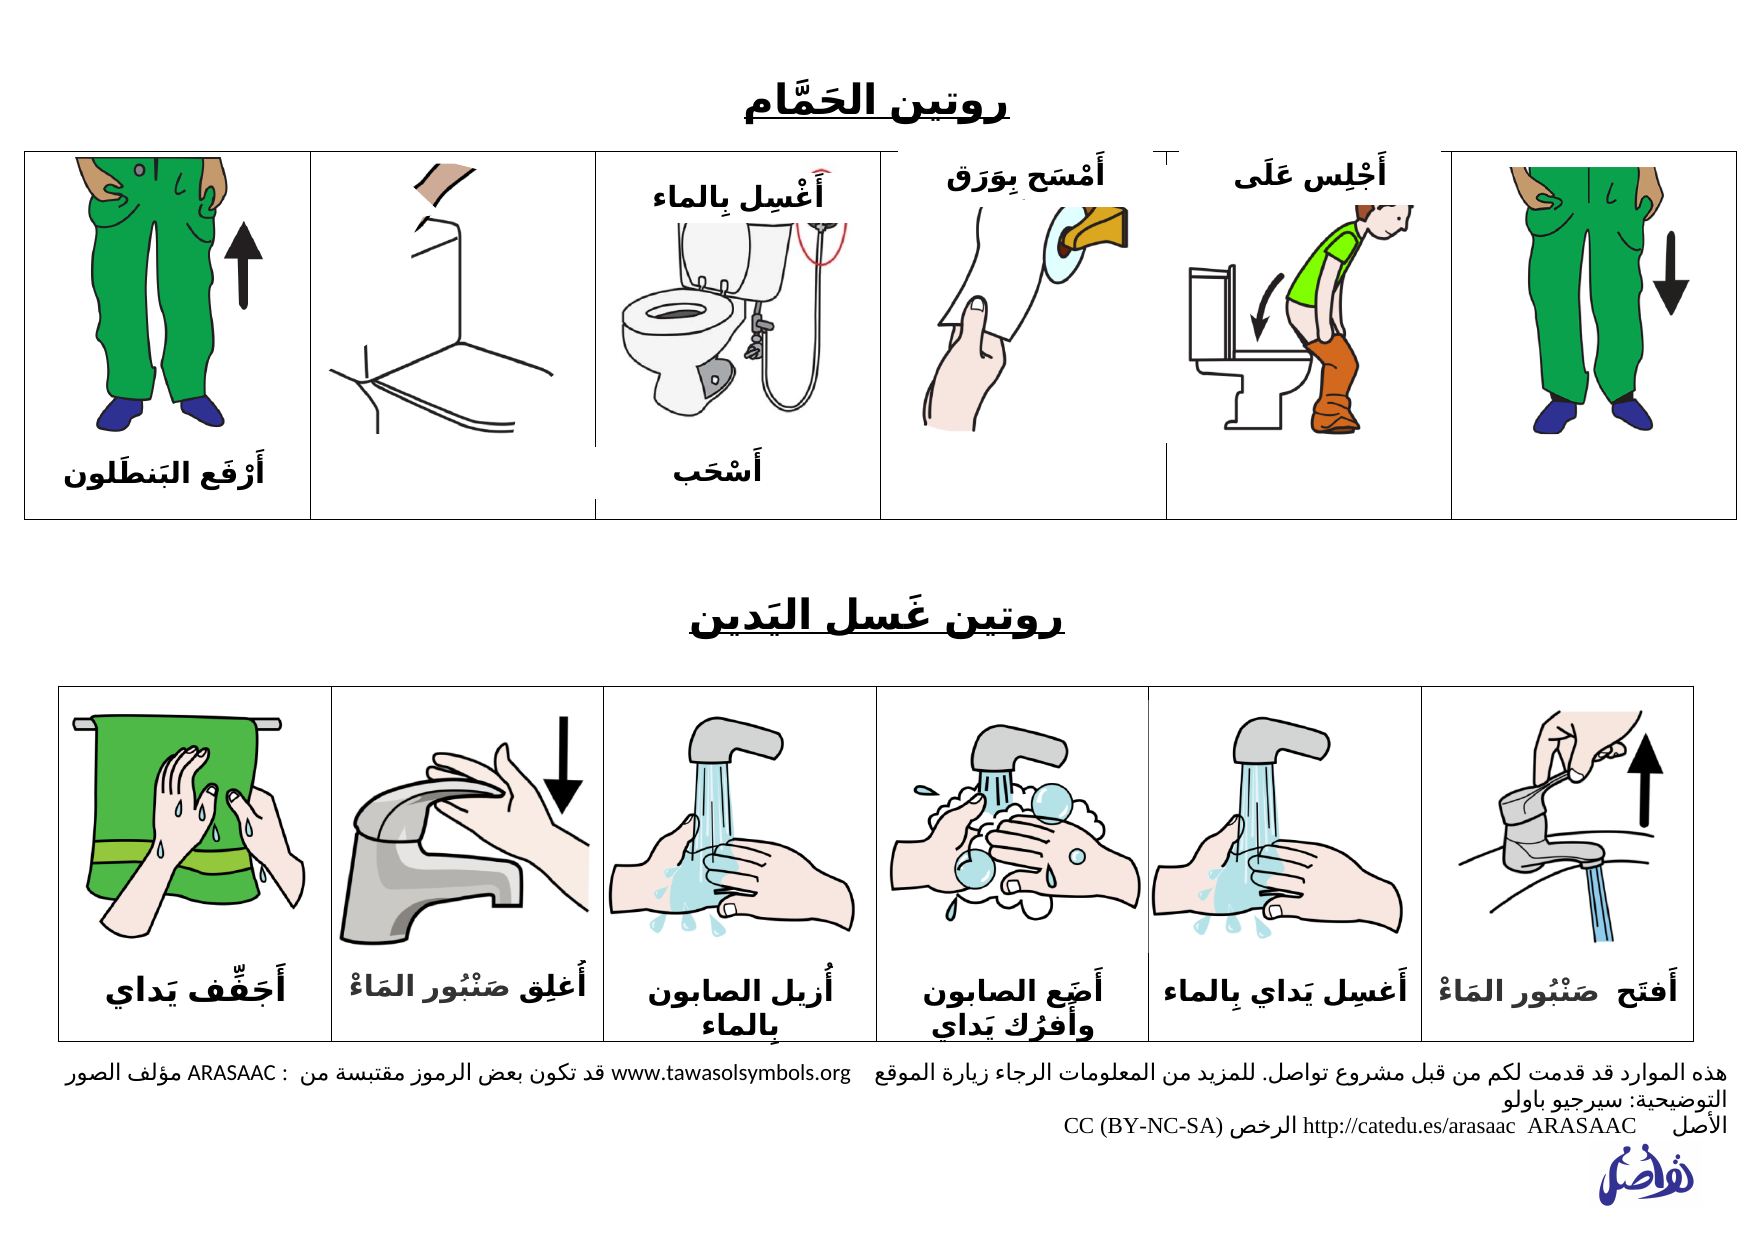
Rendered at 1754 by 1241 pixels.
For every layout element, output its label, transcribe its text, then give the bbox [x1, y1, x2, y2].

picture [605, 700, 858, 951]
table_header أُغلِق صَنْبُور المَاءْ [332, 687, 603, 1041]
table_header أَغسِل يَداي بِالماء [1149, 687, 1421, 1041]
table_header [881, 152, 1166, 519]
table_header أُزيل الصابون بِالماء [604, 687, 876, 1041]
picture [314, 163, 572, 432]
table_header [25, 152, 310, 519]
picture [1166, 165, 1435, 441]
picture [1589, 1140, 1702, 1207]
table_header أَضَع الصابون وأَفرُك يَداي [877, 687, 1148, 1041]
table_header أَفتَح صَنْبُور المَاءْ [1422, 687, 1693, 1041]
table_header [311, 152, 595, 519]
table_header أَجَفِّف يَداي [59, 687, 331, 1041]
picture [1503, 167, 1692, 433]
table_header [1167, 152, 1451, 519]
table_header [596, 152, 880, 519]
picture [1438, 703, 1685, 947]
picture [336, 701, 594, 958]
picture [886, 695, 1143, 946]
picture [1148, 700, 1405, 951]
picture [892, 165, 1158, 437]
picture [605, 223, 862, 419]
text روتين غَسل اليَدين [25, 590, 1728, 638]
text روتين الحَمَّام [25, 75, 1728, 123]
picture [605, 162, 862, 173]
table_header [1452, 152, 1736, 519]
